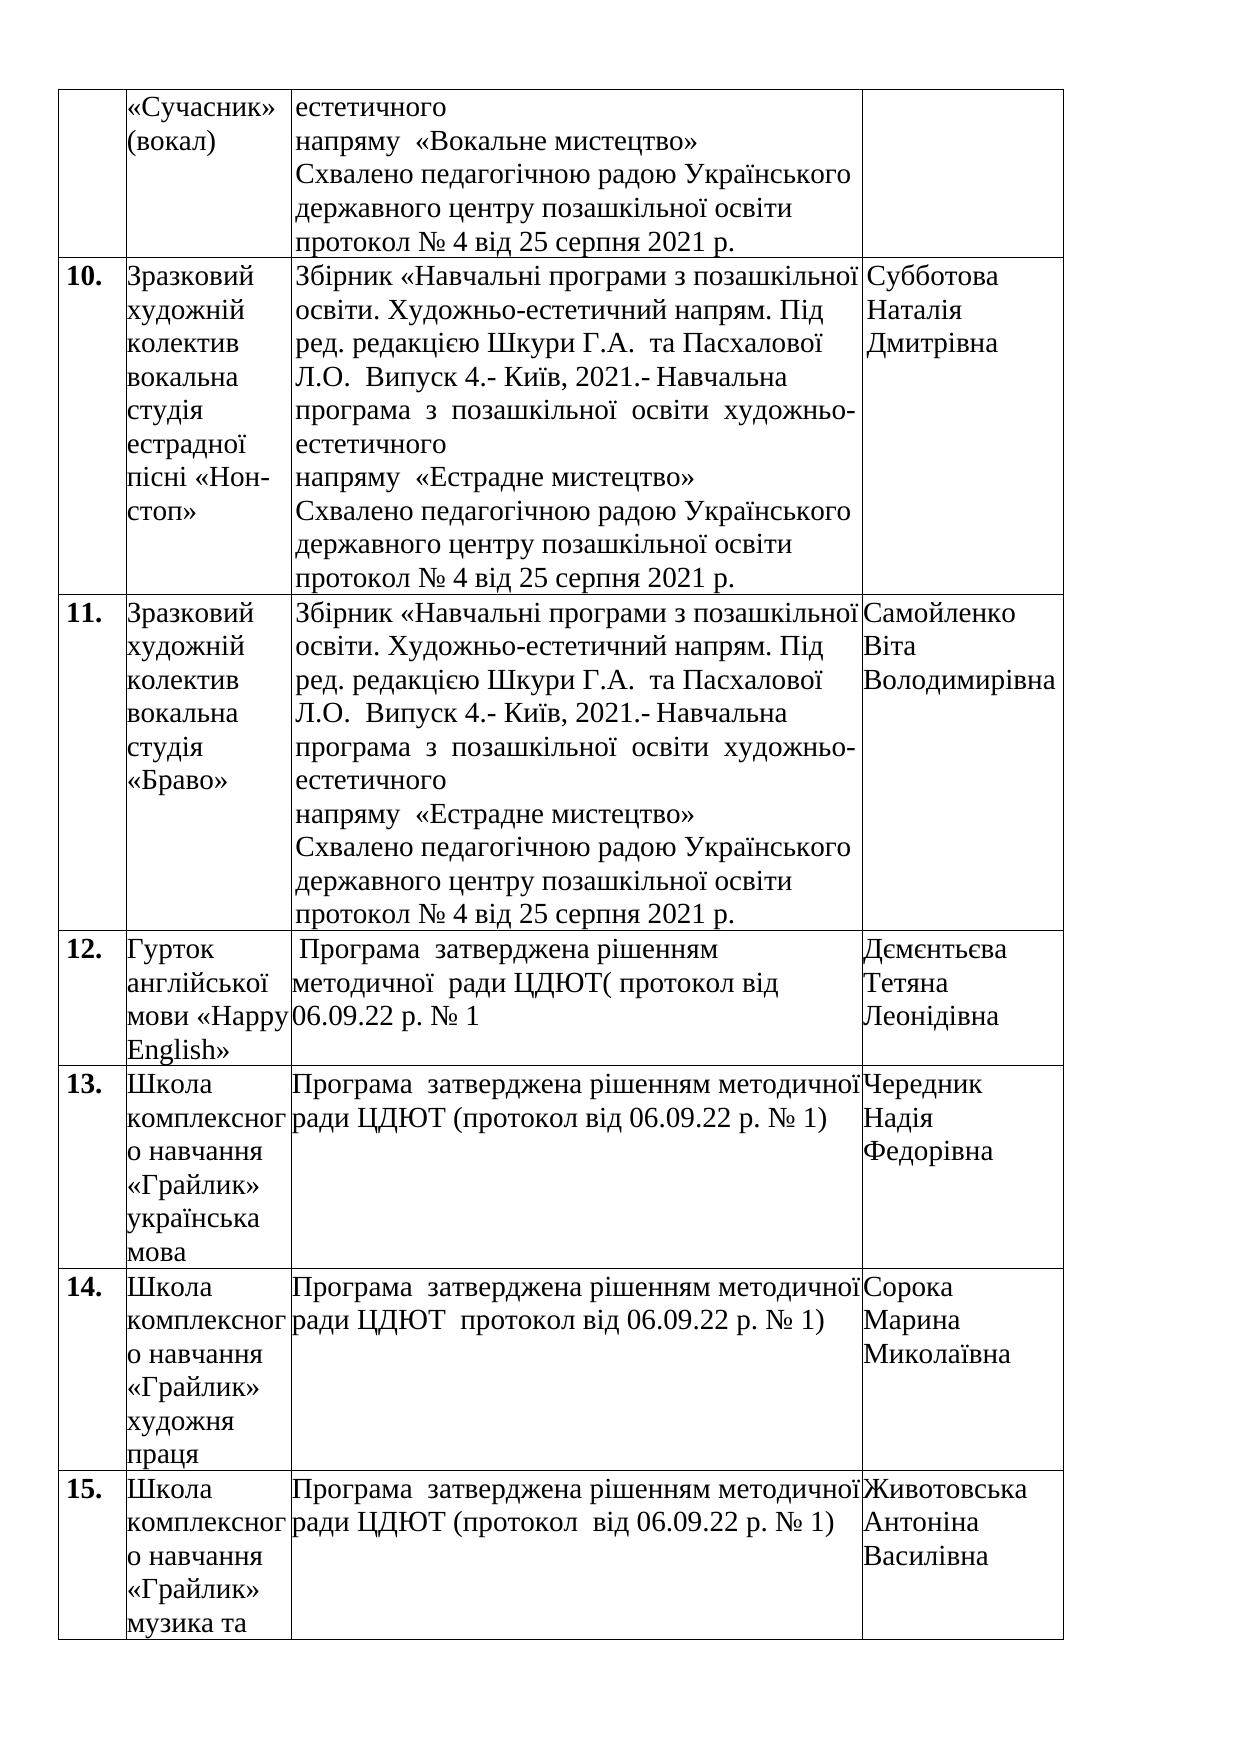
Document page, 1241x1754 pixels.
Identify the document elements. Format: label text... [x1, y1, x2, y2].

table_cell [59, 1269, 126, 1470]
table_cell Школа комплексного навчання «Грайлик» художня праця [127, 1269, 291, 1470]
table_cell Збірник «Навчальні програми з позашкільної освіти. Художньо-естетичний напрям. Під ред. редакцією Шкури Г.А. та Пасхалової Л.О. Випуск 4.- Київ, 2021.- Навчальна програма з позашкільної освіти художньо-естетичного напряму «Естрадне мистецтво» Схвалено педагогічною радою Українського державного центру позашкільної освіти протокол № 4 від 25 серпня 2021 р. [292, 595, 862, 930]
table_cell Самойленко Віта Володимирівна [863, 595, 1063, 930]
table_cell Зразковий художній колектив вокальна студія «Браво» [127, 595, 291, 930]
table_cell Чередник Надія Федорівна [863, 1066, 1063, 1268]
table_cell Школа комплексного навчання «Грайлик» українська мова [127, 1066, 291, 1268]
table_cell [127, 90, 291, 257]
table_cell Зразковий художній колектив вокальна студія естрадної пісні «Нон-стоп» [127, 258, 291, 594]
table_cell [59, 258, 126, 594]
table_cell Сорока Марина Миколаївна [863, 1269, 1063, 1470]
table_cell [59, 1066, 126, 1268]
table_cell [59, 595, 126, 930]
table_cell Дємєнтьєва Тетяна Леонідівна [863, 931, 1063, 1065]
table_cell Субботова Наталія Дмитрівна [863, 258, 1063, 594]
table_cell Збірник «Навчальні програми з позашкільної освіти. Художньо-естетичний напрям. Під ред. редакцією Шкури Г.А. та Пасхалової Л.О. Випуск 4.- Київ, 2021.- Навчальна програма з позашкільної освіти художньо-естетичного напряму «Естрадне мистецтво» Схвалено педагогічною радою Українського державного центру позашкільної освіти протокол № 4 від 25 серпня 2021 р. [292, 258, 862, 594]
table_cell Програма затверджена рішенням методичної ради ЦДЮТ( протокол від 06.09.22 р. № 1 [292, 931, 862, 1065]
table_cell Програма затверджена рішенням методичної ради ЦДЮТ (протокол від 06.09.22 р. № 1) [292, 1066, 862, 1268]
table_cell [863, 90, 1063, 257]
table_cell Програма затверджена рішенням методичної ради ЦДЮТ протокол від 06.09.22 р. № 1) [292, 1269, 862, 1470]
table_cell [59, 90, 126, 257]
table_cell [59, 931, 126, 1065]
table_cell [292, 1471, 862, 1639]
table_cell [59, 1471, 126, 1639]
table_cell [127, 1471, 291, 1639]
table_cell Гурток англійської мови «Happy English» [127, 931, 291, 1065]
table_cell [863, 1471, 1063, 1639]
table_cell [292, 90, 862, 257]
